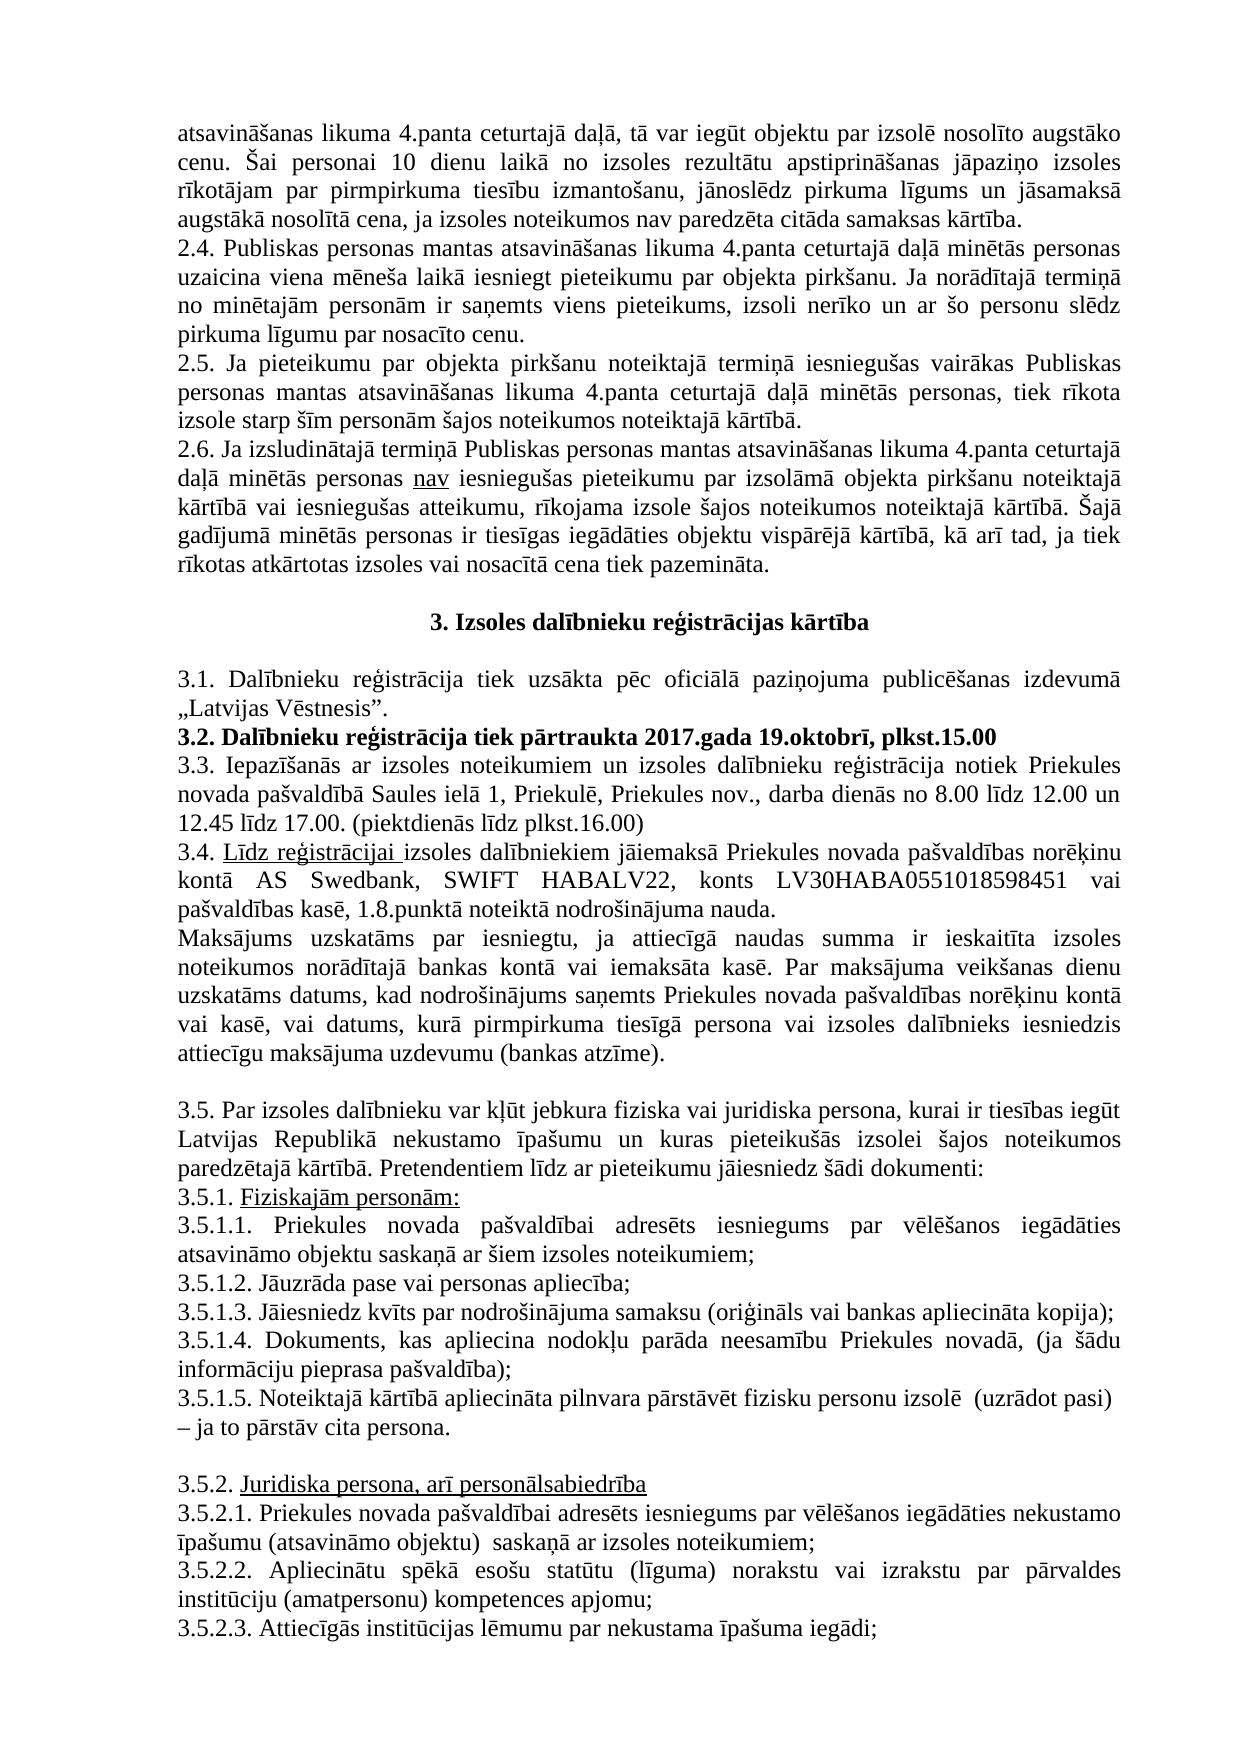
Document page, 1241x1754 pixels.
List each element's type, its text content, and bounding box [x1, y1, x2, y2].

text 3.2. Dalībnieku reģistrācija tiek pārtraukta 2017.gada 19.oktobrī, plkst.15.00 [177, 722, 1122, 751]
text 3.5.2. Juridiska persona, arī personālsabiedrība [177, 1469, 1122, 1498]
text 3.5. Par izsoles dalībnieku var kļūt jebkura fiziska vai juridiska persona, kurai ir tiesības iegūt Latvijas Republikā nekustamo īpašumu un kuras pieteikušās izsolei šajos noteikumos paredzētajā kārtībā. Pretendentiem līdz ar pieteikumu jāiesniedz šādi dokumenti: [177, 1096, 1122, 1182]
text 3. Izsoles dalībnieku reģistrācijas kārtība [177, 607, 1122, 636]
text 2.5. Ja pieteikumu par objekta pirkšanu noteiktajā termiņā iesniegušas vairākas Publiskas personas mantas atsavināšanas likuma 4.panta ceturtajā daļā minētās personas, tiek rīkota izsole starp šīm personām šajos noteikumos noteiktajā kārtībā. [177, 348, 1122, 434]
text 3.5.2.1. Priekules novada pašvaldībai adresēts iesniegums par vēlēšanos iegādāties nekustamo īpašumu (atsavināmo objektu) saskaņā ar izsoles noteikumiem; [177, 1498, 1122, 1556]
text 3.5.1.3. Jāiesniedz kvīts par nodrošinājuma samaksu (oriģināls vai bankas apliecināta kopija); [177, 1297, 1122, 1326]
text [177, 118, 1122, 233]
text 3.5.1.2. Jāuzrāda pase vai personas apliecība; [177, 1268, 1122, 1297]
text 3.5.1. Fiziskajām personām: [177, 1182, 1122, 1211]
text 3.5.1.1. Priekules novada pašvaldībai adresēts iesniegums par vēlēšanos iegādāties atsavināmo objektu saskaņā ar šiem izsoles noteikumiem; [177, 1211, 1122, 1268]
text 3.5.2.3. Attiecīgās institūcijas lēmumu par nekustama īpašuma iegādi; [177, 1613, 1122, 1642]
text 3.1. Dalībnieku reģistrācija tiek uzsākta pēc oficiālā paziņojuma publicēšanas izdevumā „Latvijas Vēstnesis”. [177, 664, 1122, 722]
text 3.5.1.5. Noteiktajā kārtībā apliecināta pilnvara pārstāvēt fizisku personu izsolē (uzrādot pasi) – ja to pārstāv cita persona. [177, 1383, 1122, 1441]
text 3.3. Iepazīšanās ar izsoles noteikumiem un izsoles dalībnieku reģistrācija notiek Priekules novada pašvaldībā Saules ielā 1, Priekulē, Priekules nov., darba dienās no 8.00 līdz 12.00 un 12.45 līdz 17.00. (piektdienās līdz plkst.16.00) [177, 751, 1122, 837]
text Maksājums uzskatāms par iesniegtu, ja attiecīgā naudas summa ir ieskaitīta izsoles noteikumos norādītajā bankas kontā vai iemaksāta kasē. Par maksājuma veikšanas dienu uzskatāms datums, kad nodrošinājums saņemts Priekules novada pašvaldības norēķinu kontā vai kasē, vai datums, kurā pirmpirkuma tiesīgā persona vai izsoles dalībnieks iesniedzis attiecīgu maksājuma uzdevumu (bankas atzīme). [177, 923, 1122, 1067]
text 2.6. Ja izsludinātajā termiņā Publiskas personas mantas atsavināšanas likuma 4.panta ceturtajā daļā minētās personas nav iesniegušas pieteikumu par izsolāmā objekta pirkšanu noteiktajā kārtībā vai iesniegušas atteikumu, rīkojama izsole šajos noteikumos noteiktajā kārtībā. Šajā gadījumā minētās personas ir tiesīgas iegādāties objektu vispārējā kārtībā, kā arī tad, ja tiek rīkotas atkārtotas izsoles vai nosacītā cena tiek pazemināta. [177, 434, 1122, 578]
text 3.5.2.2. Apliecinātu spēkā esošu statūtu (līguma) norakstu vai izrakstu par pārvaldes institūciju (amatpersonu) kompetences apjomu; [177, 1556, 1122, 1613]
text 3.4. Līdz reģistrācijai izsoles dalībniekiem jāiemaksā Priekules novada pašvaldības norēķinu kontā AS Swedbank, SWIFT HABALV22, konts LV30HABA0551018598451 vai pašvaldības kasē, 1.8.punktā noteiktā nodrošinājuma nauda. [177, 837, 1122, 923]
text 2.4. Publiskas personas mantas atsavināšanas likuma 4.panta ceturtajā daļā minētās personas uzaicina viena mēneša laikā iesniegt pieteikumu par objekta pirkšanu. Ja norādītajā termiņā no minētajām personām ir saņemts viens pieteikums, izsoli nerīko un ar šo personu slēdz pirkuma līgumu par nosacīto cenu. [177, 233, 1122, 348]
text 3.5.1.4. Dokuments, kas apliecina nodokļu parāda neesamību Priekules novadā, (ja šādu informāciju pieprasa pašvaldība); [177, 1326, 1122, 1383]
